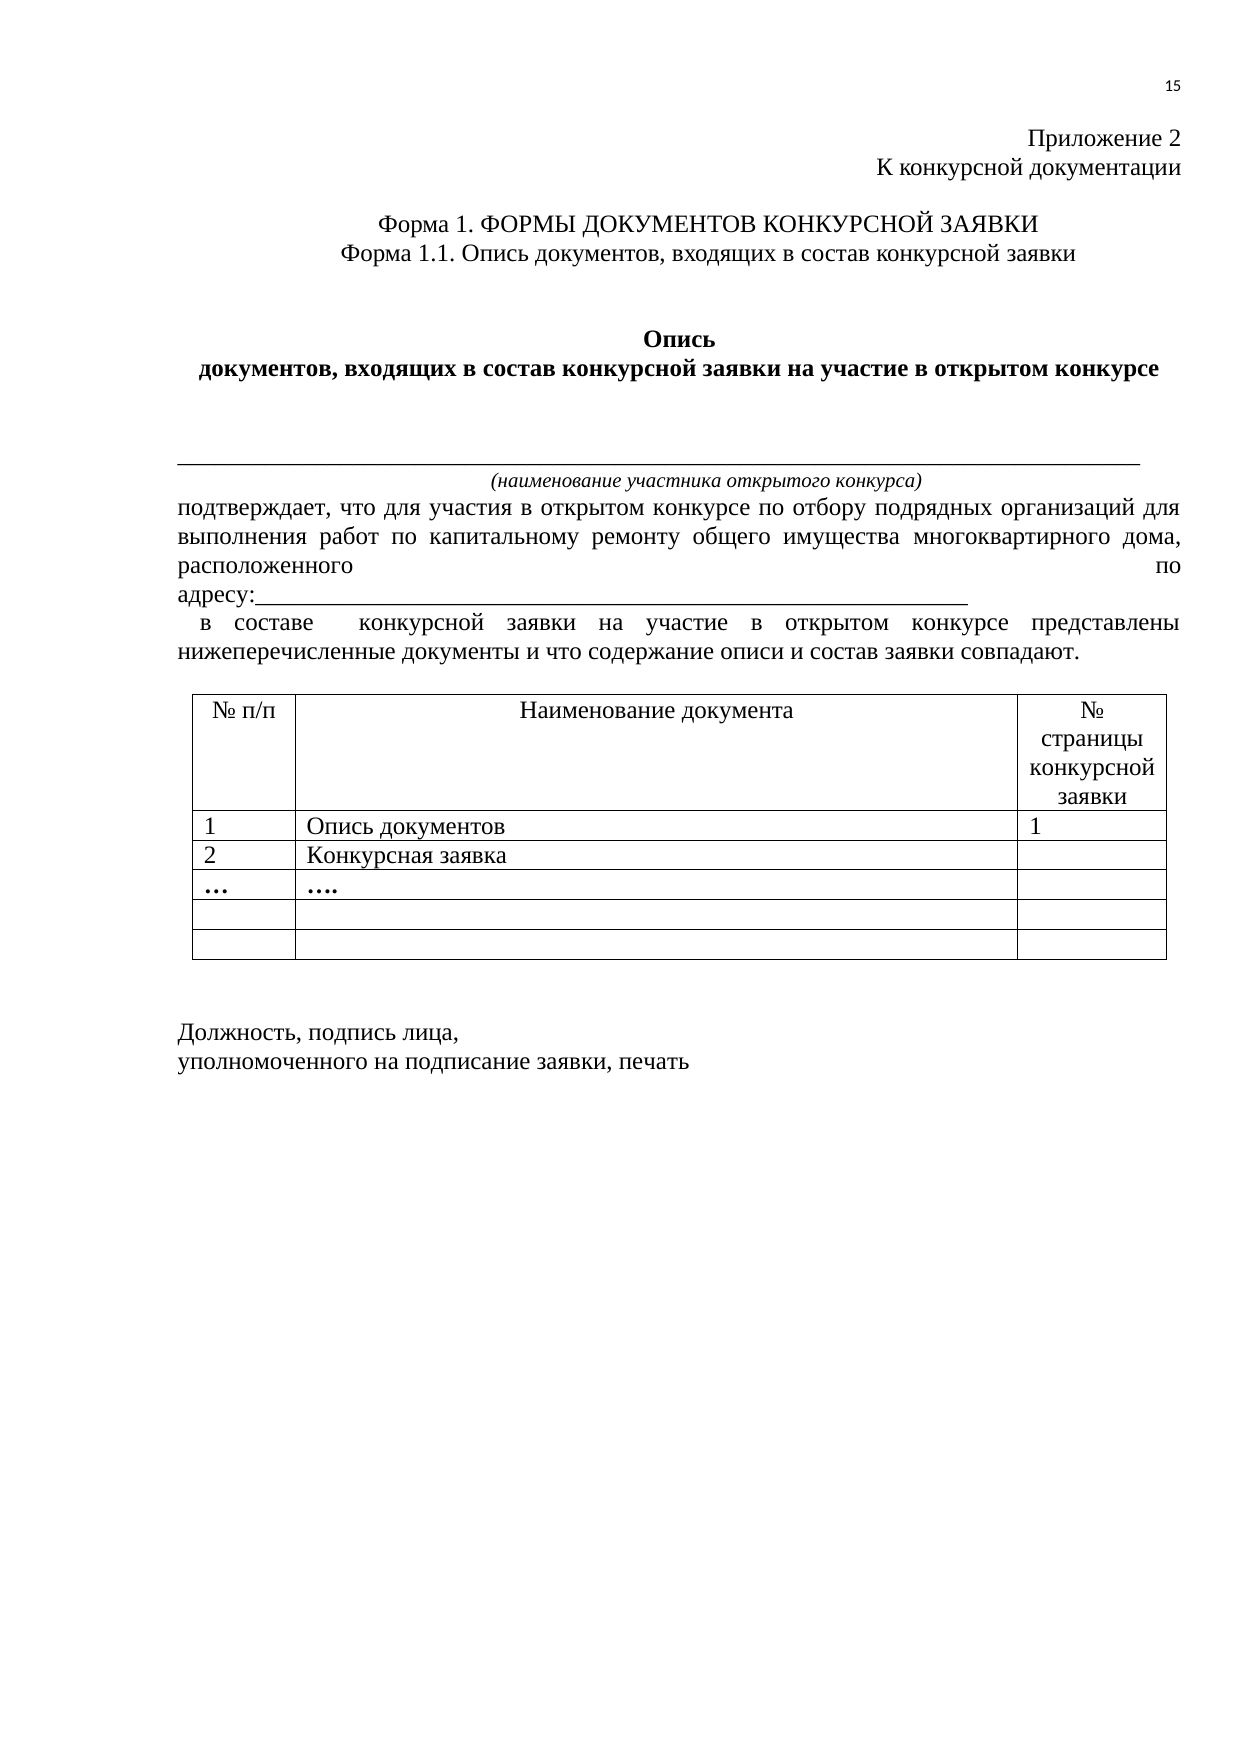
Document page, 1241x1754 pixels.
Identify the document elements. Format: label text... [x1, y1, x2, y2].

text Приложение 2 [177, 123, 1181, 152]
table_cell [193, 930, 295, 959]
text подтверждает, что для участия в открытом конкурсе по отбору подрядных организаций для выполнения работ по капитальному ремонту общего имущества многоквартирного дома, расположенного по адресу:_________________________________________________________ [177, 492, 1181, 607]
table_cell [296, 930, 1017, 959]
table_header Наименование документа [296, 695, 1017, 810]
table_cell Конкурсная заявка [296, 841, 1017, 869]
text Опись [177, 324, 1181, 353]
subtitle К конкурсной документации [177, 152, 1181, 181]
table_cell 1 [193, 811, 295, 839]
table_header № п/п [193, 695, 295, 810]
table_header № страницы конкурсной заявки [1018, 695, 1166, 810]
table_cell 1 [1018, 811, 1166, 839]
table_cell [1018, 900, 1166, 929]
subtitle Форма 1. ФОРМЫ ДОКУМЕНТОВ КОНКУРСНОЙ ЗАЯВКИ [177, 209, 1181, 238]
table_cell … [193, 870, 295, 899]
table_cell [1018, 930, 1166, 959]
text в составе конкурсной заявки на участие в открытом конкурсе представлены нижеперечисленные документы и что содержание описи и состав заявки совпадают. [177, 607, 1181, 665]
table_cell …. [296, 870, 1017, 899]
table_cell Опись документов [296, 811, 1017, 839]
text _____________________________________________________________________________ [177, 439, 1181, 468]
table_cell [296, 900, 1017, 929]
table_cell [1018, 870, 1166, 899]
text (наименование участника открытого конкурса) [177, 468, 1181, 492]
text Должность, подпись лица, [177, 1017, 1181, 1046]
text уполномоченного на подписание заявки, печать [177, 1046, 1181, 1075]
table_cell [1018, 841, 1166, 869]
subtitle Форма 1.1. Опись документов, входящих в состав конкурсной заявки [177, 238, 1181, 267]
table_cell [193, 900, 295, 929]
text документов, входящих в состав конкурсной заявки на участие в открытом конкурсе [177, 353, 1181, 382]
table_cell 2 [193, 841, 295, 869]
